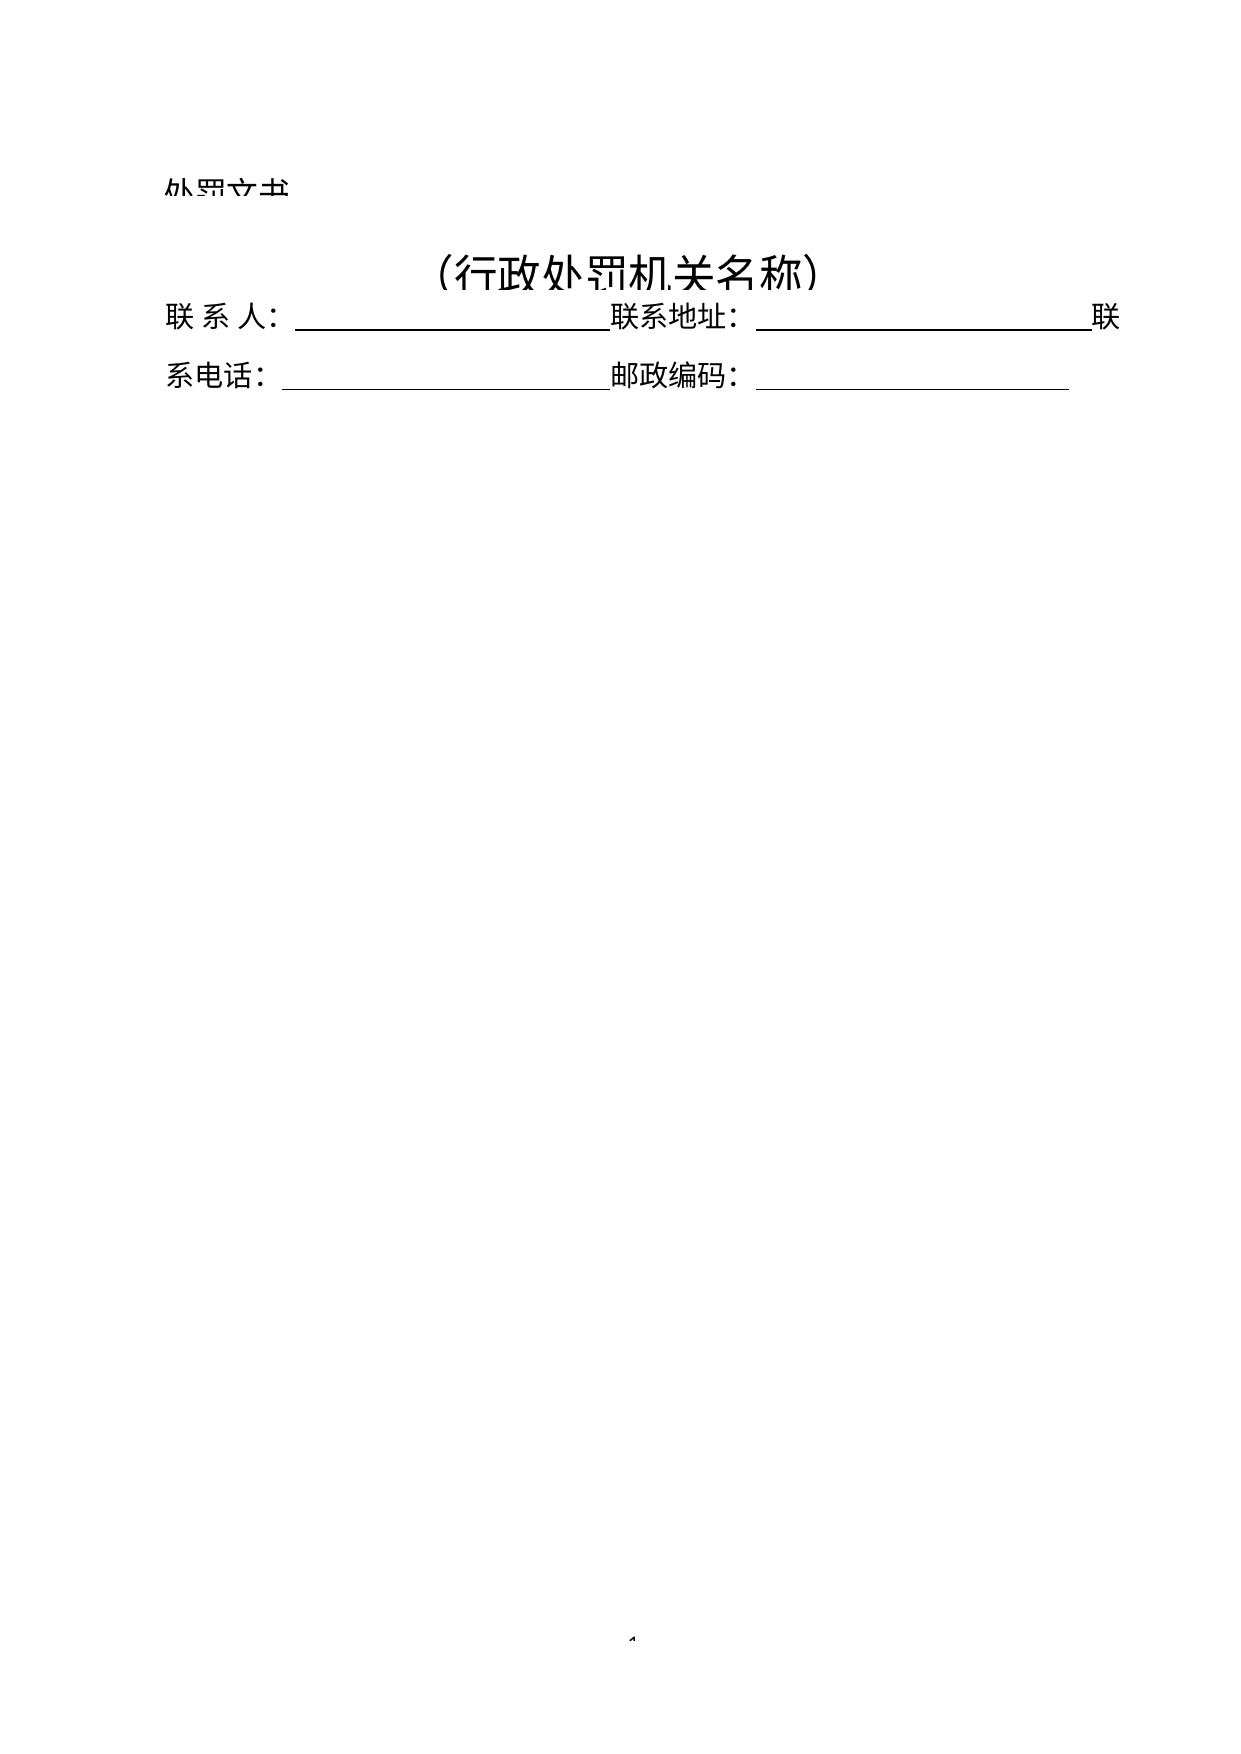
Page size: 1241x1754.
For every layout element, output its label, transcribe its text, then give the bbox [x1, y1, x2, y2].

text 联 系 人： 联系地址： 联系电话： 邮政编码： [165, 294, 1084, 395]
